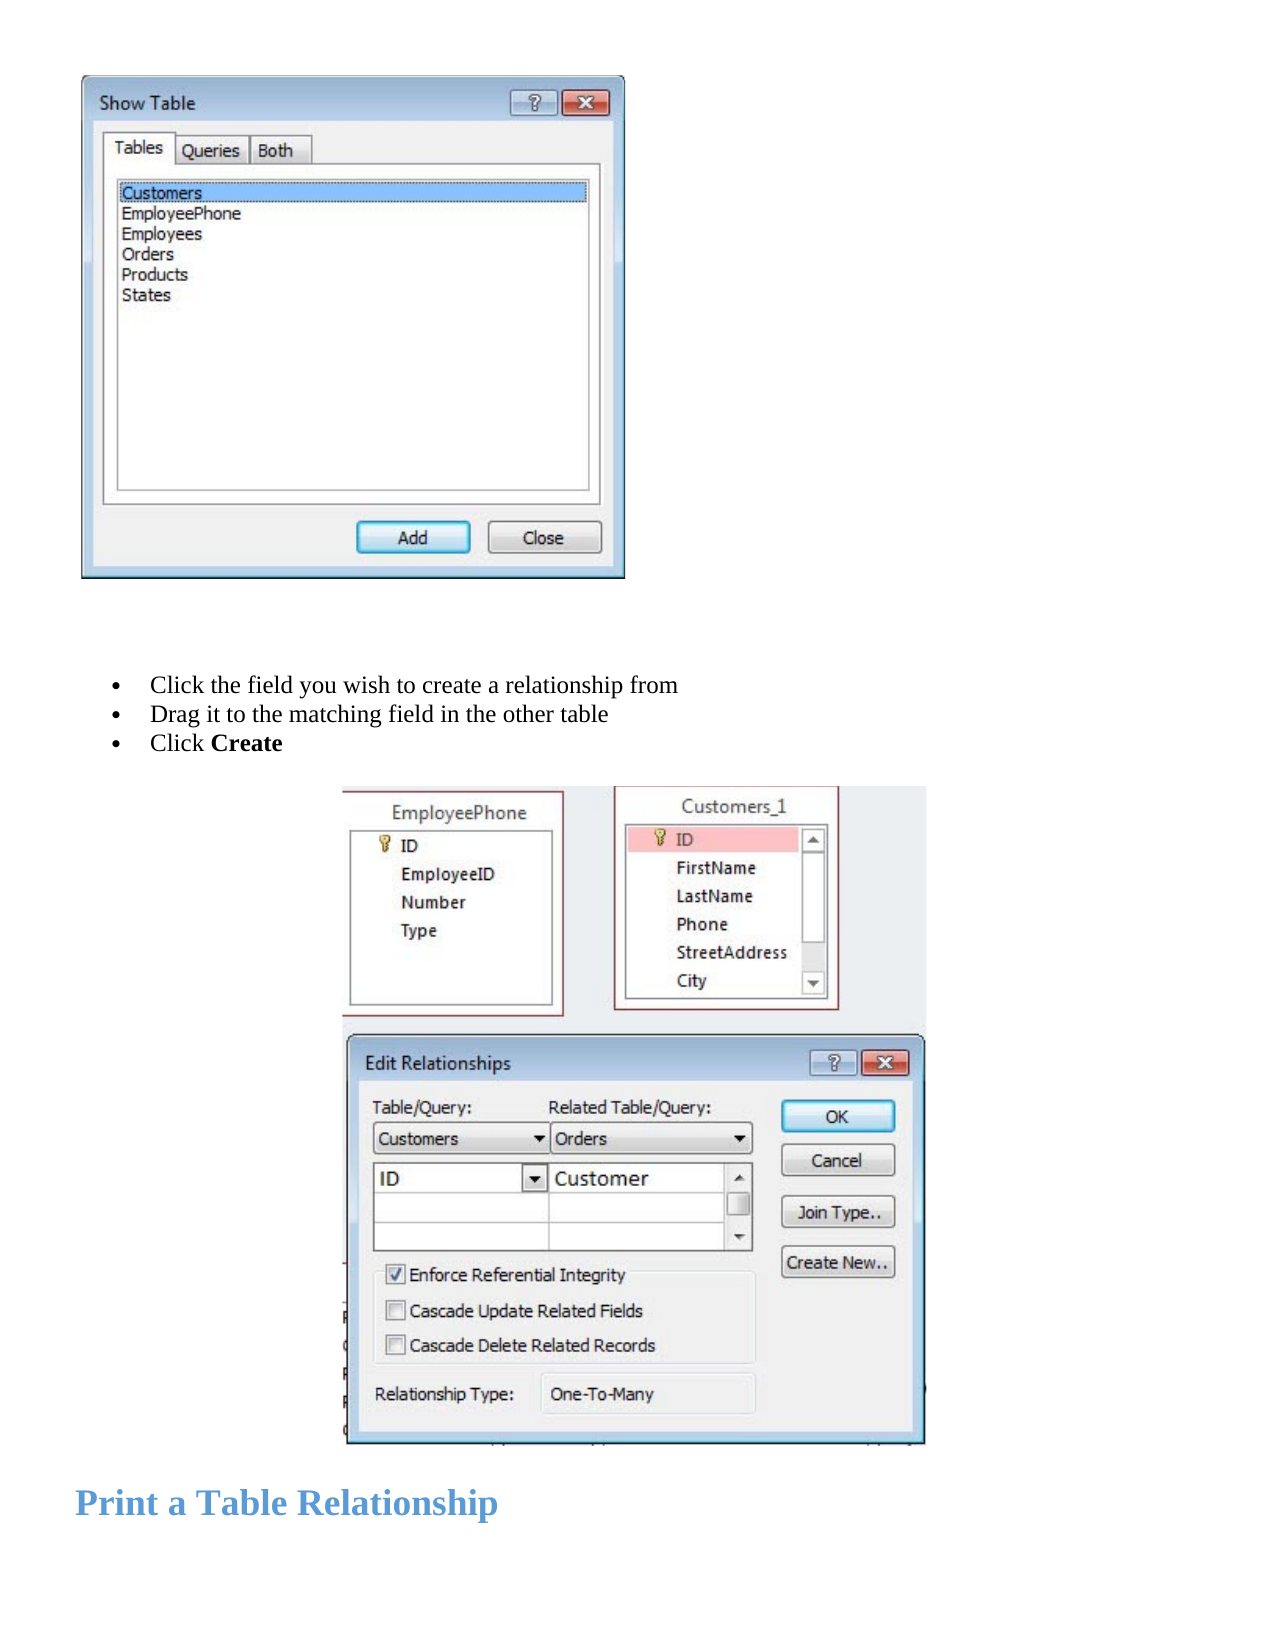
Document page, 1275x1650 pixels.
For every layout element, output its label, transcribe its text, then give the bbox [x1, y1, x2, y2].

picture [81, 75, 625, 579]
list Click the field you wish to create a relationship from [112, 671, 1200, 699]
list Click Create [112, 728, 1200, 757]
picture [342, 786, 927, 1446]
list Drag it to the matching field in the other table [112, 699, 1200, 728]
text Print a Table Relationship [75, 1480, 1200, 1523]
